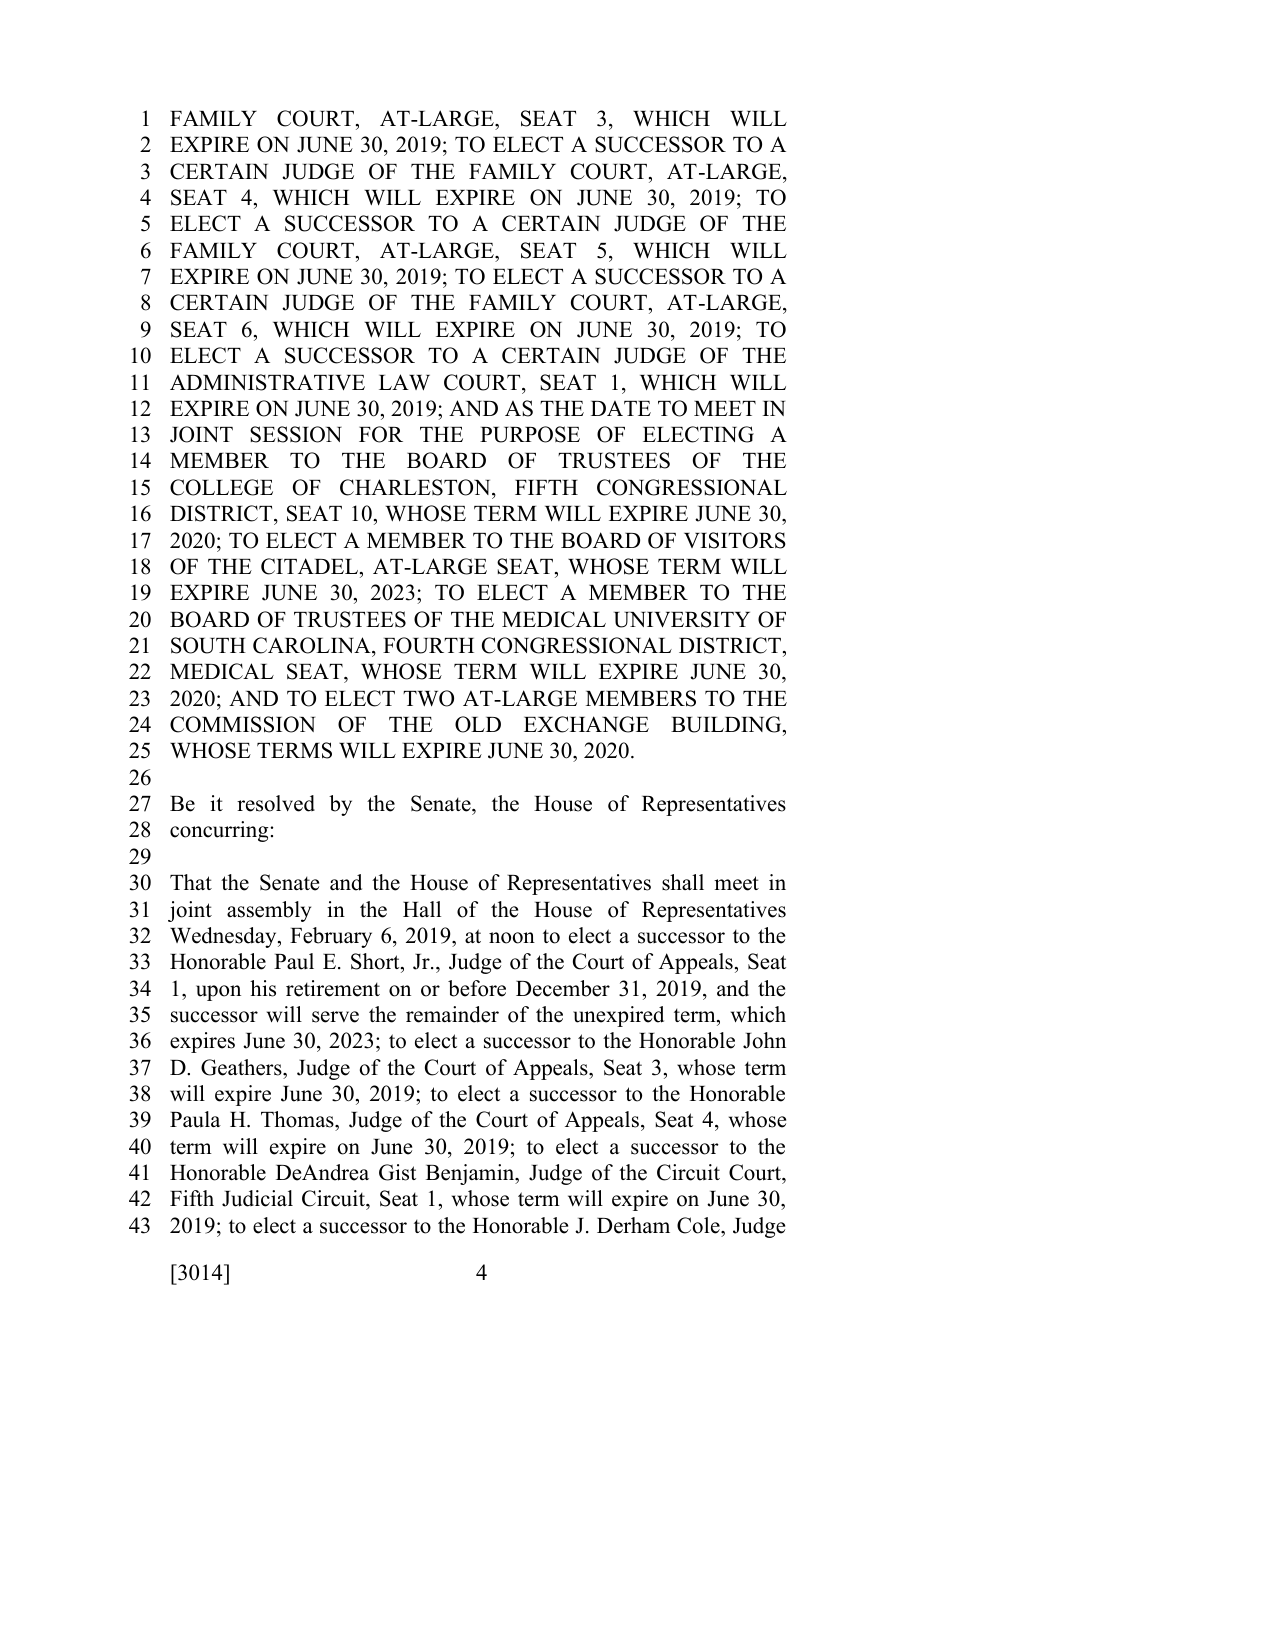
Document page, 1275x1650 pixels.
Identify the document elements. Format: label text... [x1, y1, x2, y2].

text Be it resolved by the Senate, the House of Representatives concurring: [169, 790, 787, 843]
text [169, 869, 787, 1238]
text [169, 105, 787, 764]
